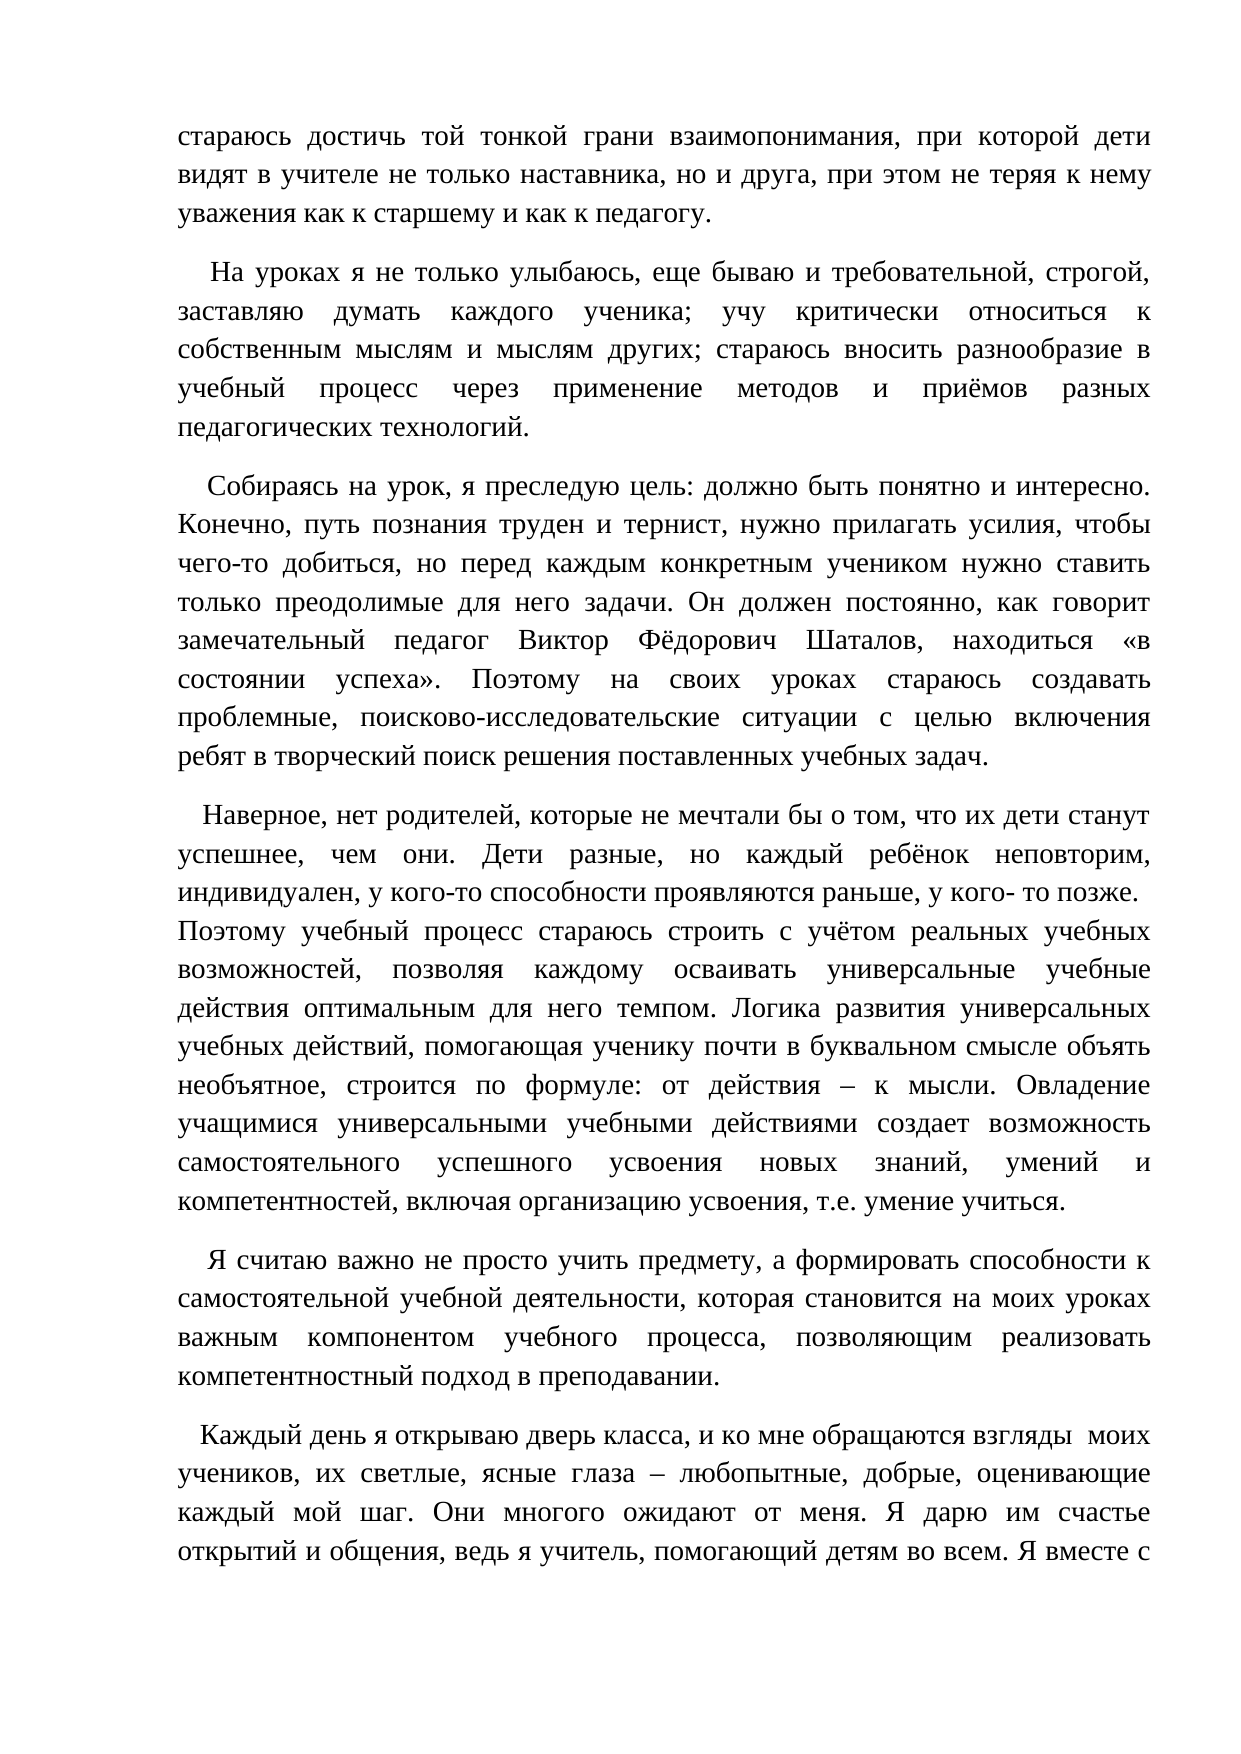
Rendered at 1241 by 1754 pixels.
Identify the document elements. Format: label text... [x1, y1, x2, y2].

text Наверное, нет родителей, которые не мечтали бы о том, что их дети станут успешнее, чем они. Дети разные, но каждый ребёнок неповторим, индивидуален, у кого-то способности проявляются раньше, у кого- то позже. [177, 797, 1152, 908]
text Собираясь на урок, я преследую цель: должно быть понятно и интересно. Конечно, путь познания труден и тернист, нужно прилагать усилия, чтобы чего-то добиться, но перед каждым конкретным учеником нужно ставить только преодолимые для него задачи. Он должен постоянно, как говорит замечательный педагог Виктор Фёдорович Шаталов, находиться «в состоянии успеха». Поэтому на своих уроках стараюсь создавать проблемные, поисково-исследовательские ситуации с целью включения ребят в творческий поиск решения поставленных учебных задач. [177, 468, 1152, 771]
text Я считаю важно не просто учить предмету, а формировать способности к самостоятельной учебной деятельности, которая становится на моих уроках важным компонентом учебного процесса, позволяющим реализовать компетентностный подход в преподавании. [177, 1242, 1152, 1391]
text Поэтому учебный процесс стараюсь строить с учётом реальных учебных возможностей, позволяя каждому осваивать универсальные учебные действия оптимальным для него темпом. Логика развития универсальных учебных действий, помогающая ученику почти в буквальном смысле объять необъятное, строится по формуле: от действия – к мысли. Овладение учащимися универсальными учебными действиями создает возможность самостоятельного успешного усвоения новых знаний, умений и компетентностей, включая организацию усвоения, т.е. умение учиться. [177, 913, 1152, 1216]
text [177, 118, 1152, 229]
text На уроках я не только улыбаюсь, еще бываю и требовательной, строгой, заставляю думать каждого ученика; учу критически относиться к собственным мыслям и мыслям других; стараюсь вносить разнообразие в учебный процесс через применение методов и приёмов разных педагогических технологий. [177, 254, 1152, 442]
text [177, 1417, 1152, 1566]
